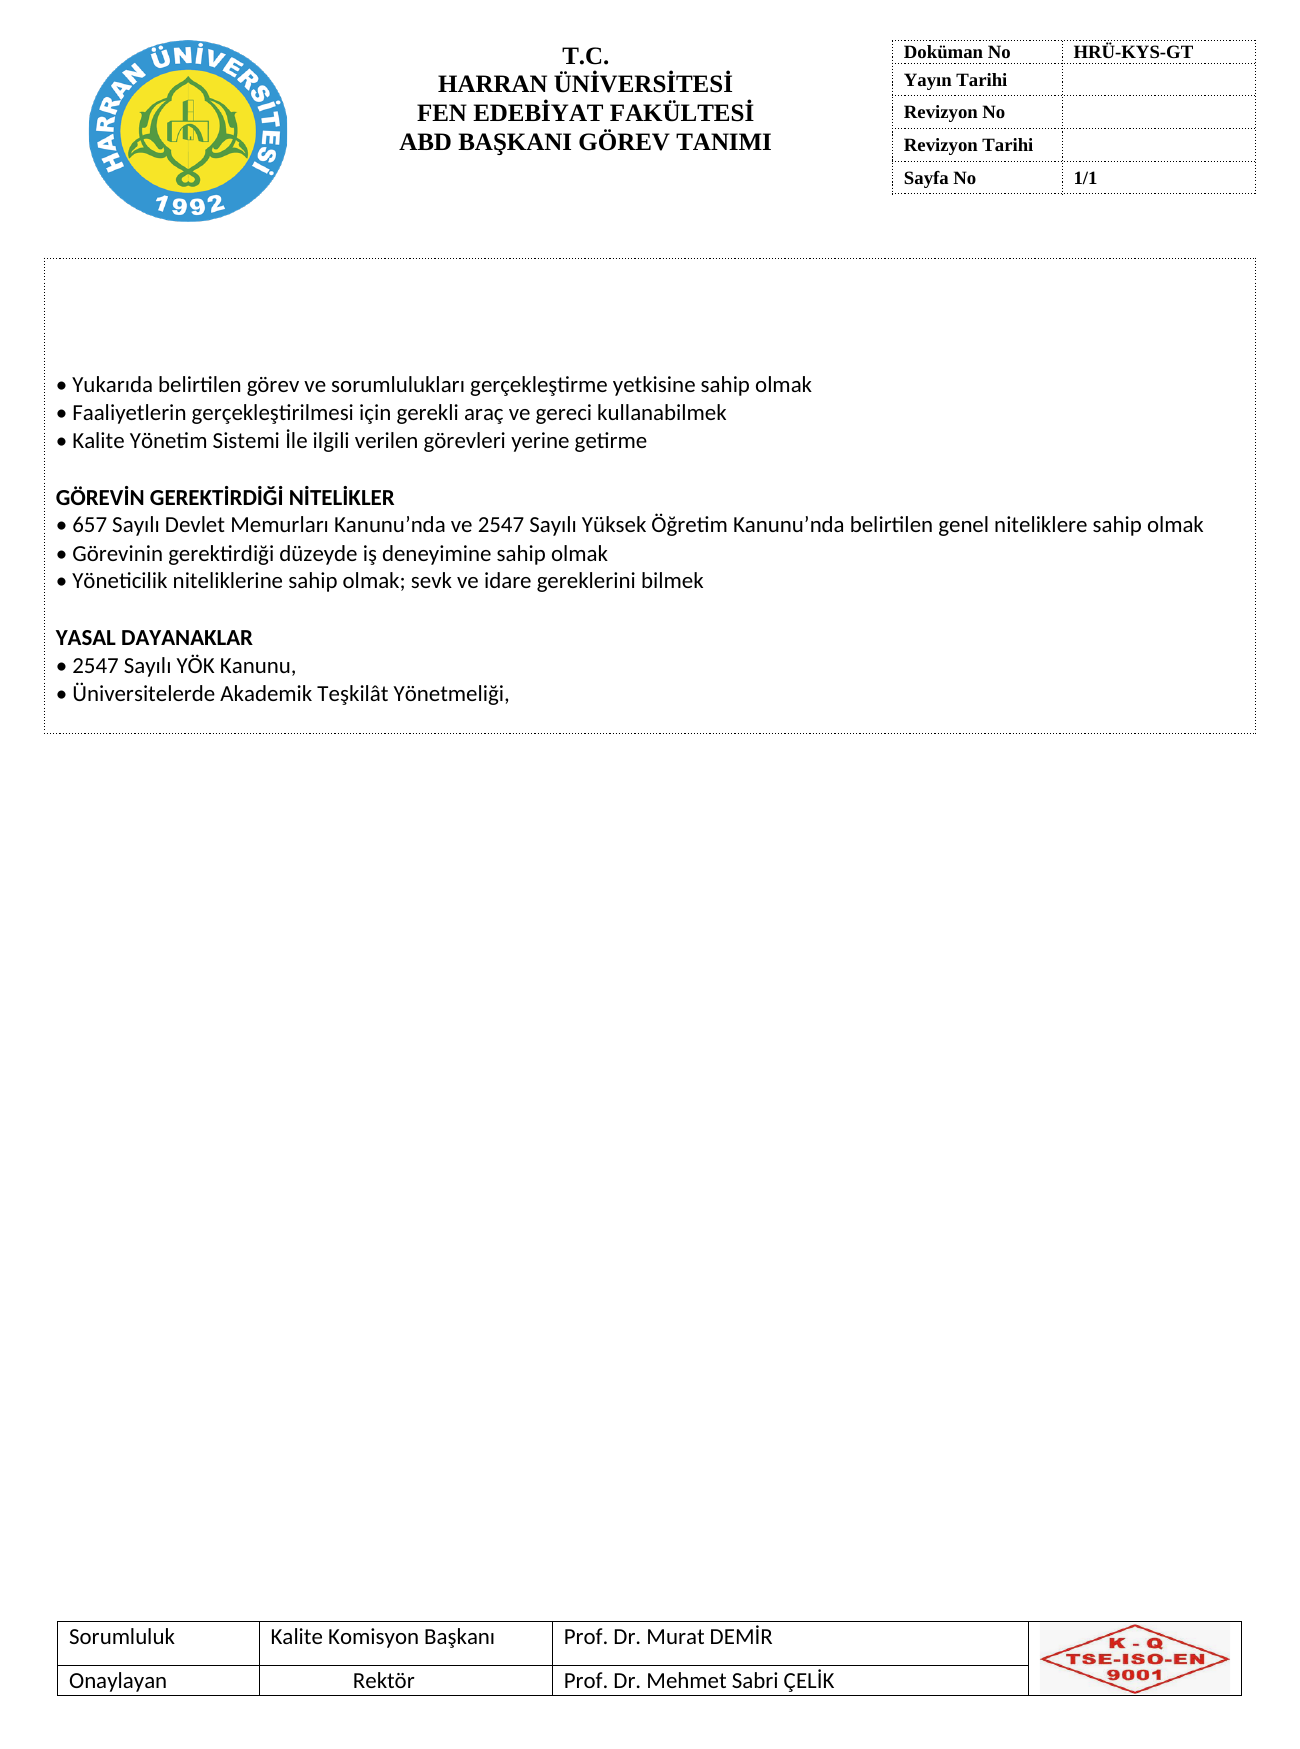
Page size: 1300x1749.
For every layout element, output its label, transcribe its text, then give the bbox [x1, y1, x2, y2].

picture [88, 40, 288, 222]
picture [1039, 1622, 1231, 1694]
